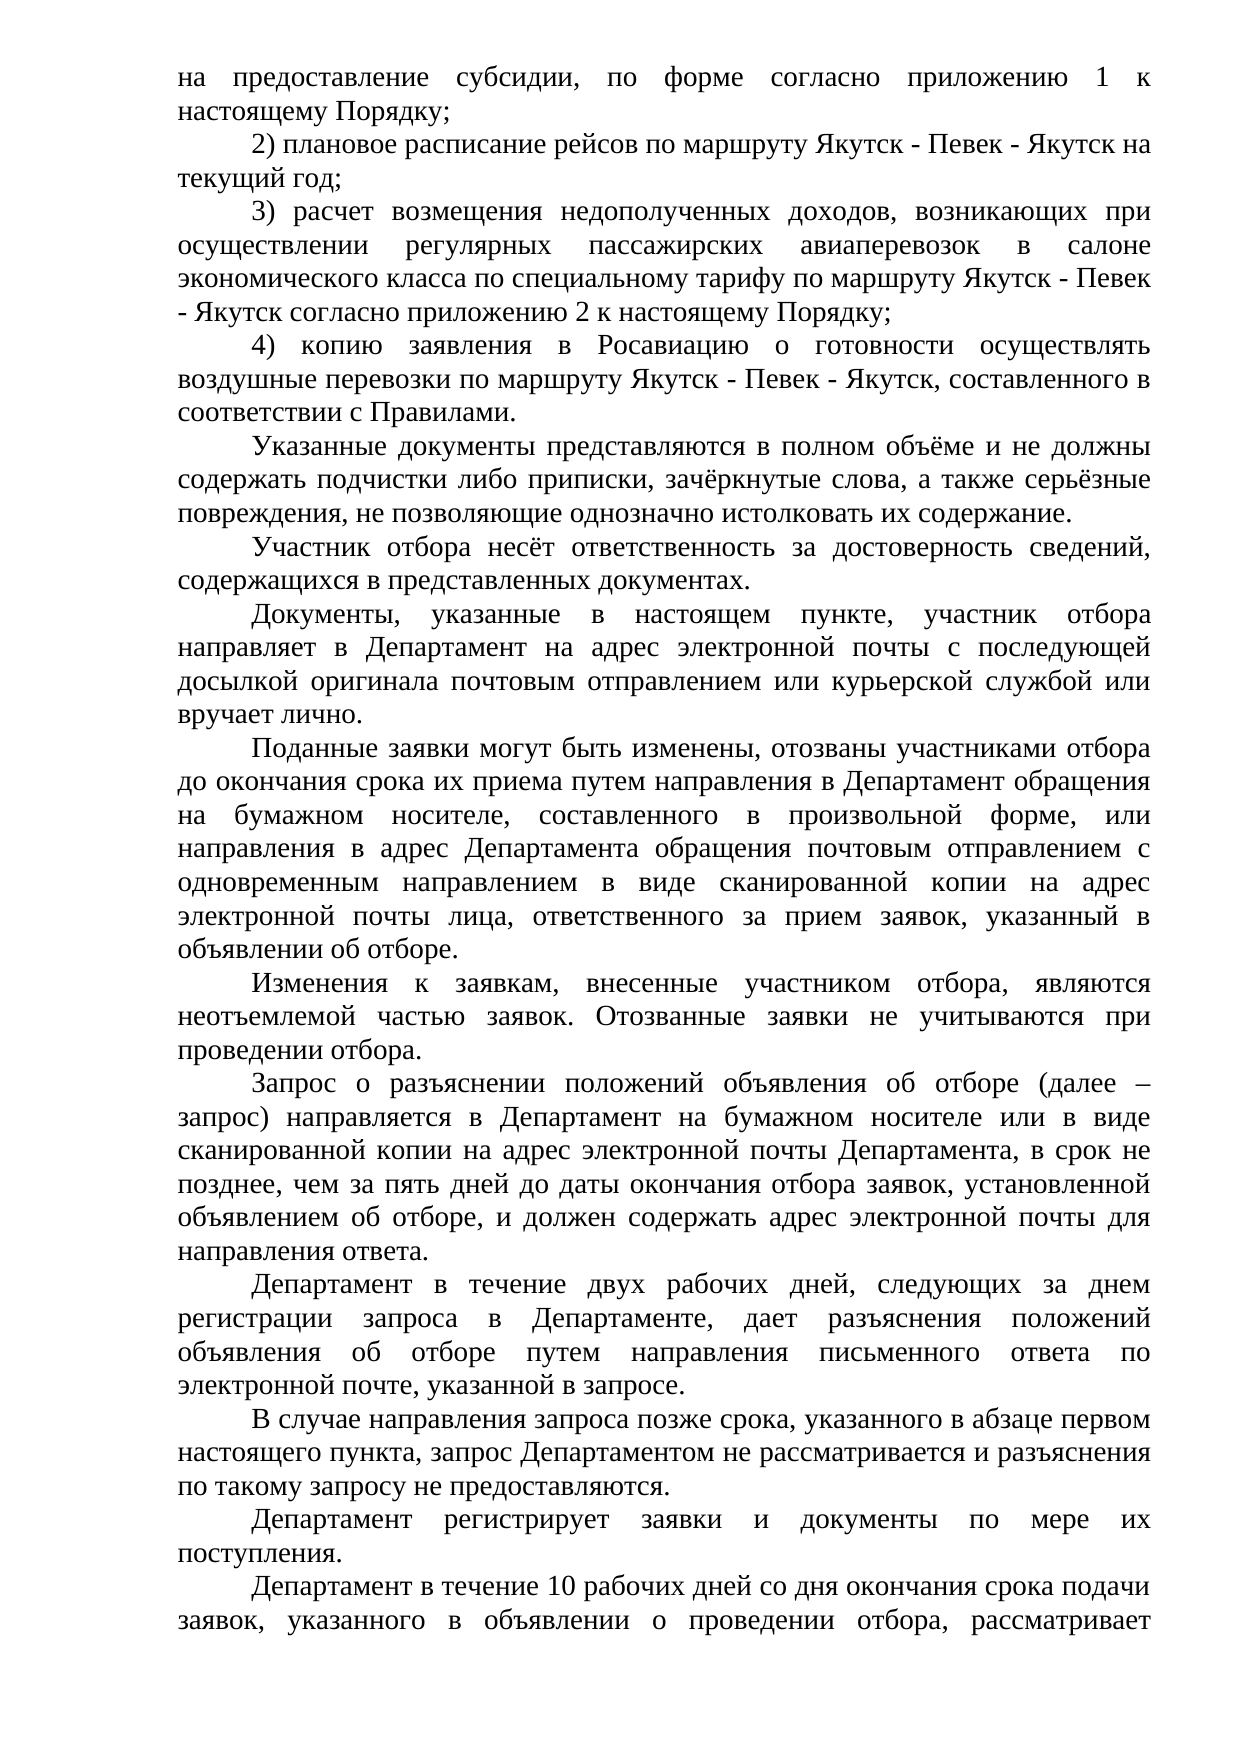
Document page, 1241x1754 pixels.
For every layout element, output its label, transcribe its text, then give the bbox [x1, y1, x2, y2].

text 2) плановое расписание рейсов по маршруту Якутск - Певек - Якутск на текущий год; [177, 126, 1152, 193]
text Поданные заявки могут быть изменены, отозваны участниками отбора до окончания срока их приема путем направления в Департамент обращения на бумажном носителе, составленного в произвольной форме, или направления в адрес Департамента обращения почтовым отправлением с одновременным направлением в виде сканированной копии на адрес электронной почты лица, ответственного за прием заявок, указанный в объявлении об отборе. [177, 730, 1152, 965]
text В случае направления запроса позже срока, указанного в абзаце первом настоящего пункта, запрос Департаментом не рассматривается и разъяснения по такому запросу не предоставляются. [177, 1401, 1152, 1501]
text Запрос о разъяснении положений объявления об отборе (далее – запрос) направляется в Департамент на бумажном носителе или в виде сканированной копии на адрес электронной почты Департамента, в срок не позднее, чем за пять дней до даты окончания отбора заявок, установленной объявлением об отборе, и должен содержать адрес электронной почты для направления ответа. [177, 1065, 1152, 1267]
text Документы, указанные в настоящем пункте, участник отбора направляет в Департамент на адрес электронной почты с последующей досылкой оригинала почтовым отправлением или курьерской службой или вручает лично. [177, 596, 1152, 730]
text Изменения к заявкам, внесенные участником отбора, являются неотъемлемой частью заявок. Отозванные заявки не учитываются при проведении отбора. [177, 965, 1152, 1065]
text Участник отбора несёт ответственность за достоверность сведений, содержащихся в представленных документах. [177, 529, 1152, 596]
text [177, 1568, 1152, 1636]
text Указанные документы представляются в полном объёме и не должны содержать подчистки либо приписки, зачёркнутые слова, а также серьёзные повреждения, не позволяющие однозначно истолковать их содержание. [177, 428, 1152, 529]
text Департамент регистрирует заявки и документы по мере их поступления. [177, 1501, 1152, 1568]
text 3) расчет возмещения недополученных доходов, возникающих при осуществлении регулярных пассажирских авиаперевозок в салоне экономического класса по специальному тарифу по маршруту Якутск - Певек - Якутск согласно приложению 2 к настоящему Порядку; [177, 193, 1152, 327]
text 4) копию заявления в Росавиацию о готовности осуществлять воздушные перевозки по маршруту Якутск - Певек - Якутск, составленного в соответствии с Правилами. [177, 327, 1152, 428]
text Департамент в течение двух рабочих дней, следующих за днем регистрации запроса в Департаменте, дает разъяснения положений объявления об отборе путем направления письменного ответа по электронной почте, указанной в запросе. [177, 1267, 1152, 1401]
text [177, 59, 1152, 126]
